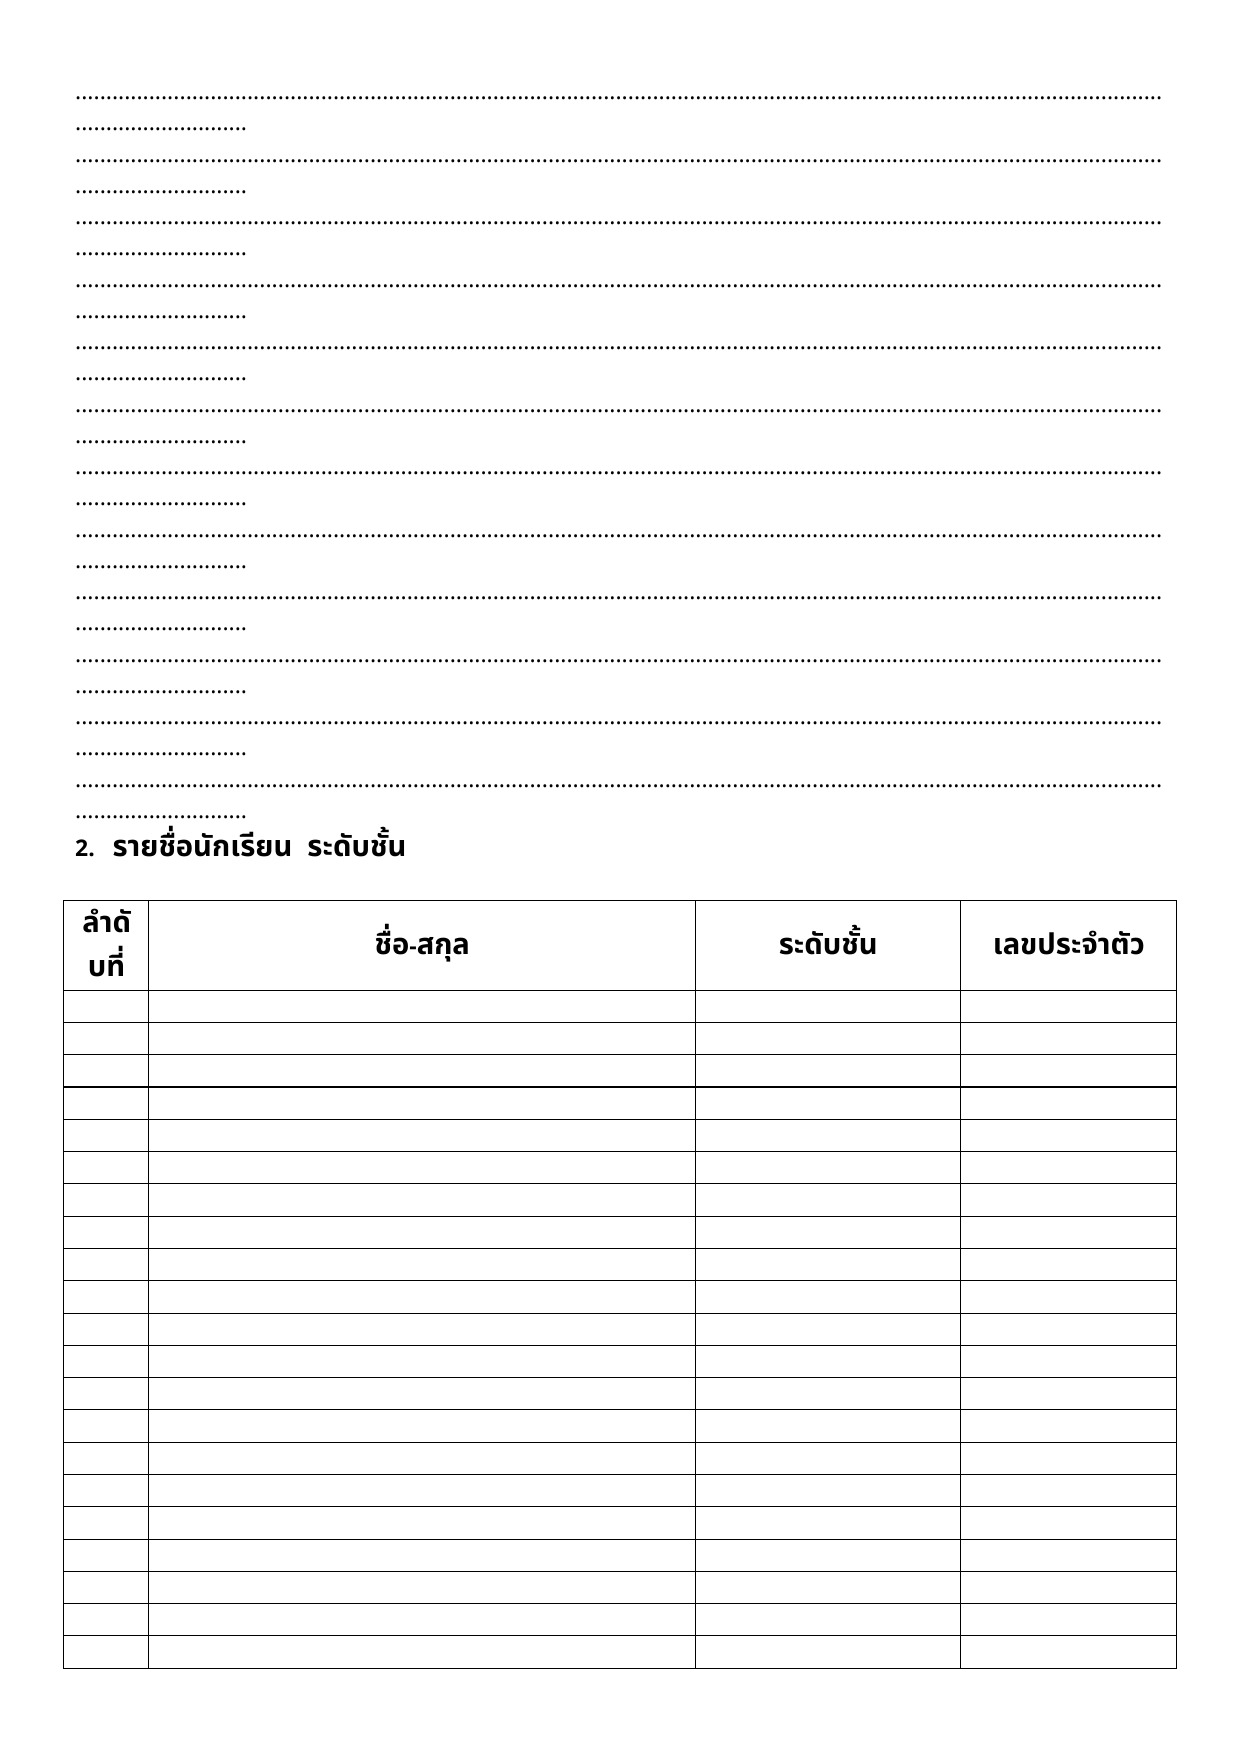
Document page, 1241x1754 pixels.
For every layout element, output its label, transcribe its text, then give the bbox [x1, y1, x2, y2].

table_cell [961, 1443, 1176, 1474]
table_cell [696, 1249, 960, 1280]
table_cell [961, 1378, 1176, 1409]
table_cell [149, 1281, 695, 1312]
table_cell [961, 1184, 1176, 1216]
table_cell [149, 1314, 695, 1345]
table_cell [696, 1217, 960, 1248]
table_cell [64, 1443, 148, 1474]
table_cell [149, 1636, 695, 1668]
table_cell [149, 1443, 695, 1474]
table_cell [696, 1023, 960, 1054]
table_cell [64, 1088, 148, 1119]
table_cell [696, 1475, 960, 1506]
table_cell [149, 1540, 695, 1571]
table_cell [64, 1055, 148, 1086]
table_cell [696, 991, 960, 1022]
table_cell [64, 1152, 148, 1183]
table_cell [64, 1507, 148, 1538]
table_cell [64, 1120, 148, 1151]
table_header เลขประจำตัว [961, 901, 1176, 989]
table_cell [961, 1572, 1176, 1603]
table_cell [696, 1184, 960, 1216]
table_cell [64, 1378, 148, 1409]
table_cell [961, 1088, 1176, 1119]
table_cell [696, 1055, 960, 1086]
table_cell [961, 1475, 1176, 1506]
table_cell [149, 1088, 695, 1119]
table_cell [961, 991, 1176, 1022]
table_cell [64, 1249, 148, 1280]
table_cell [696, 1088, 960, 1119]
table_cell [149, 1507, 695, 1538]
table_cell [149, 991, 695, 1022]
table_cell [149, 1249, 695, 1280]
table_cell [64, 1410, 148, 1442]
table_cell [149, 1475, 695, 1506]
table_cell [696, 1152, 960, 1183]
table_cell [961, 1217, 1176, 1248]
table_cell [64, 1281, 148, 1312]
table_cell [64, 1636, 148, 1668]
table_cell [149, 1346, 695, 1377]
table_cell [696, 1507, 960, 1538]
table_cell [696, 1378, 960, 1409]
table_cell [149, 1152, 695, 1183]
table_cell [696, 1120, 960, 1151]
table_cell [961, 1281, 1176, 1312]
table_cell [961, 1152, 1176, 1183]
table_cell [961, 1120, 1176, 1151]
table_cell [149, 1572, 695, 1603]
table_cell [961, 1636, 1176, 1668]
table_cell [64, 991, 148, 1022]
table_cell [149, 1023, 695, 1054]
table_header ชื่อ-สกุล [149, 901, 695, 989]
table_cell [64, 1184, 148, 1216]
table_cell [961, 1314, 1176, 1345]
table_cell [961, 1055, 1176, 1086]
table_cell [696, 1636, 960, 1668]
table_cell [149, 1055, 695, 1086]
table_cell [64, 1314, 148, 1345]
table_cell [64, 1572, 148, 1603]
text 2. รายชื่อนักเรียน ระดับชั้น [75, 825, 1165, 869]
table_cell [149, 1184, 695, 1216]
table_cell [696, 1443, 960, 1474]
table_cell [149, 1120, 695, 1151]
table_cell [961, 1023, 1176, 1054]
table_cell [961, 1540, 1176, 1571]
table_cell [149, 1217, 695, 1248]
table_cell [961, 1346, 1176, 1377]
table_cell [696, 1540, 960, 1571]
table_cell [696, 1572, 960, 1603]
table_cell [64, 1217, 148, 1248]
table_header ระดับชั้น [696, 901, 960, 989]
table_cell [961, 1410, 1176, 1442]
table_cell [696, 1604, 960, 1635]
table_cell [696, 1314, 960, 1345]
table_cell [696, 1281, 960, 1312]
table_cell [696, 1346, 960, 1377]
table_cell [64, 1540, 148, 1571]
table_cell [64, 1604, 148, 1635]
table_cell [696, 1410, 960, 1442]
table_cell [149, 1604, 695, 1635]
table_cell [961, 1604, 1176, 1635]
table_cell [961, 1249, 1176, 1280]
table_cell [64, 1475, 148, 1506]
table_cell [64, 1346, 148, 1377]
table_cell [149, 1410, 695, 1442]
table_cell [149, 1378, 695, 1409]
table_cell [961, 1507, 1176, 1538]
table_header ลำดับที่ [64, 901, 148, 989]
table_cell [64, 1023, 148, 1054]
